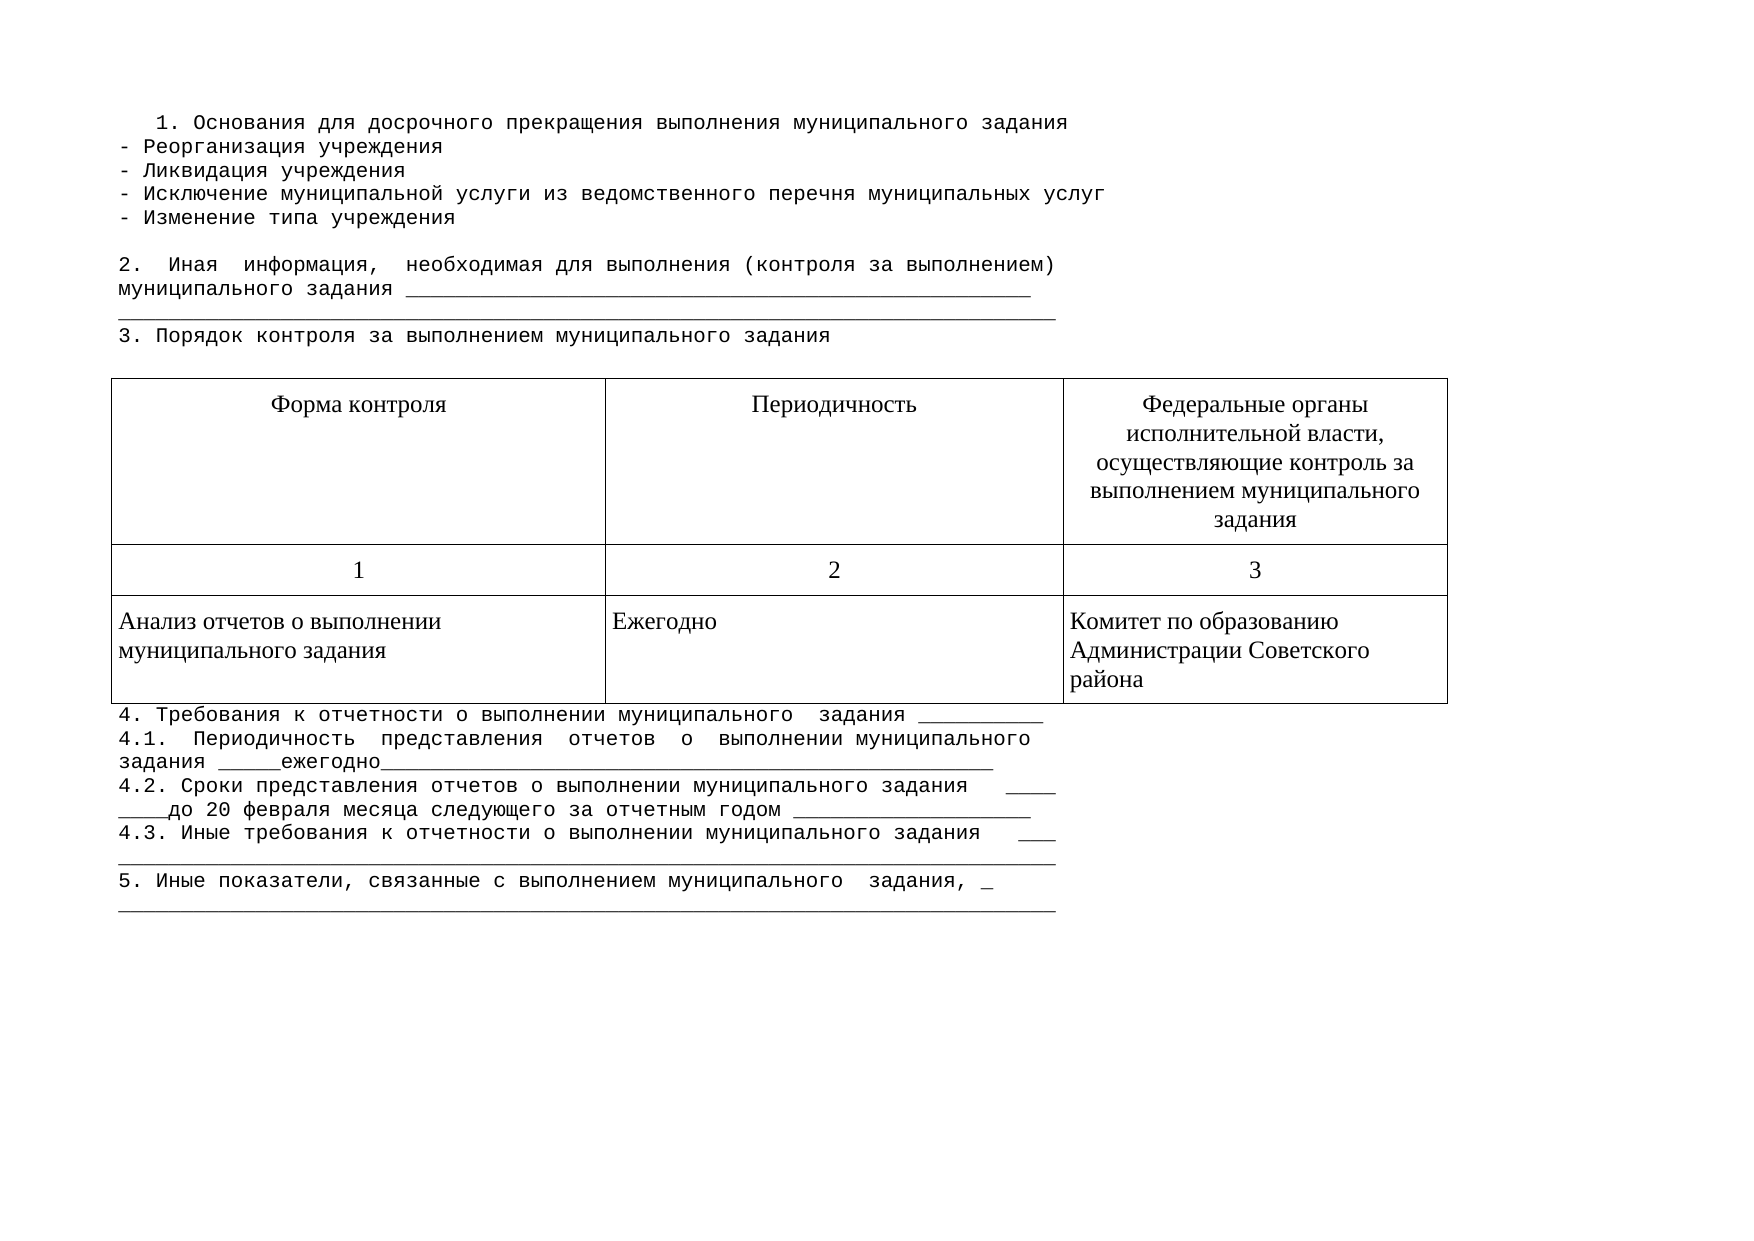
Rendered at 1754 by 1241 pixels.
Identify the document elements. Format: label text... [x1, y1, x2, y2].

text 5. Иные показатели, связанные с выполнением муниципального задания, _ [118, 870, 1636, 893]
table_header Форма контроля [112, 379, 605, 543]
text ___________________________________________________________________________ [118, 846, 1636, 870]
table_cell Ежегодно [606, 596, 1063, 703]
table_header Периодичность [606, 379, 1063, 543]
table_cell Анализ отчетов о выполнении муниципального задания [112, 596, 605, 703]
text ____до 20 февраля месяца следующего за отчетным годом ___________________ [118, 799, 1636, 822]
table_cell 3 [1064, 545, 1447, 594]
table_header Федеральные органы исполнительной власти, осуществляющие контроль за выполнением муниципального задания [1064, 379, 1447, 543]
text 4.2. Сроки представления отчетов о выполнении муниципального задания ____ [118, 775, 1636, 799]
text ___________________________________________________________________________ [118, 301, 1636, 325]
text 4.3. Иные требования к отчетности о выполнении муниципального задания ___ [118, 822, 1636, 846]
list Основания для досрочного прекращения выполнения муниципального задания [156, 112, 1636, 136]
text 4. Требования к отчетности о выполнении муниципального задания __________ [118, 704, 1636, 728]
text - Реорганизация учреждения [118, 136, 1636, 159]
text муниципального задания __________________________________________________ [118, 278, 1636, 301]
table_cell Комитет по образованию Администрации Советского района [1064, 596, 1447, 703]
text 2. Иная информация, необходимая для выполнения (контроля за выполнением) [118, 254, 1636, 278]
text - Изменение типа учреждения [118, 207, 1636, 231]
text - Исключение муниципальной услуги из ведомственного перечня муниципальных услуг [118, 183, 1636, 207]
table_cell 2 [606, 545, 1063, 594]
text - Ликвидация учреждения [118, 159, 1636, 183]
text ___________________________________________________________________________ [118, 893, 1636, 917]
table_cell 1 [112, 545, 605, 594]
text 3. Порядок контроля за выполнением муниципального задания [118, 325, 1636, 349]
text задания _____ежегодно_________________________________________________ [118, 751, 1636, 775]
text 4.1. Периодичность представления отчетов о выполнении муниципального [118, 728, 1636, 751]
